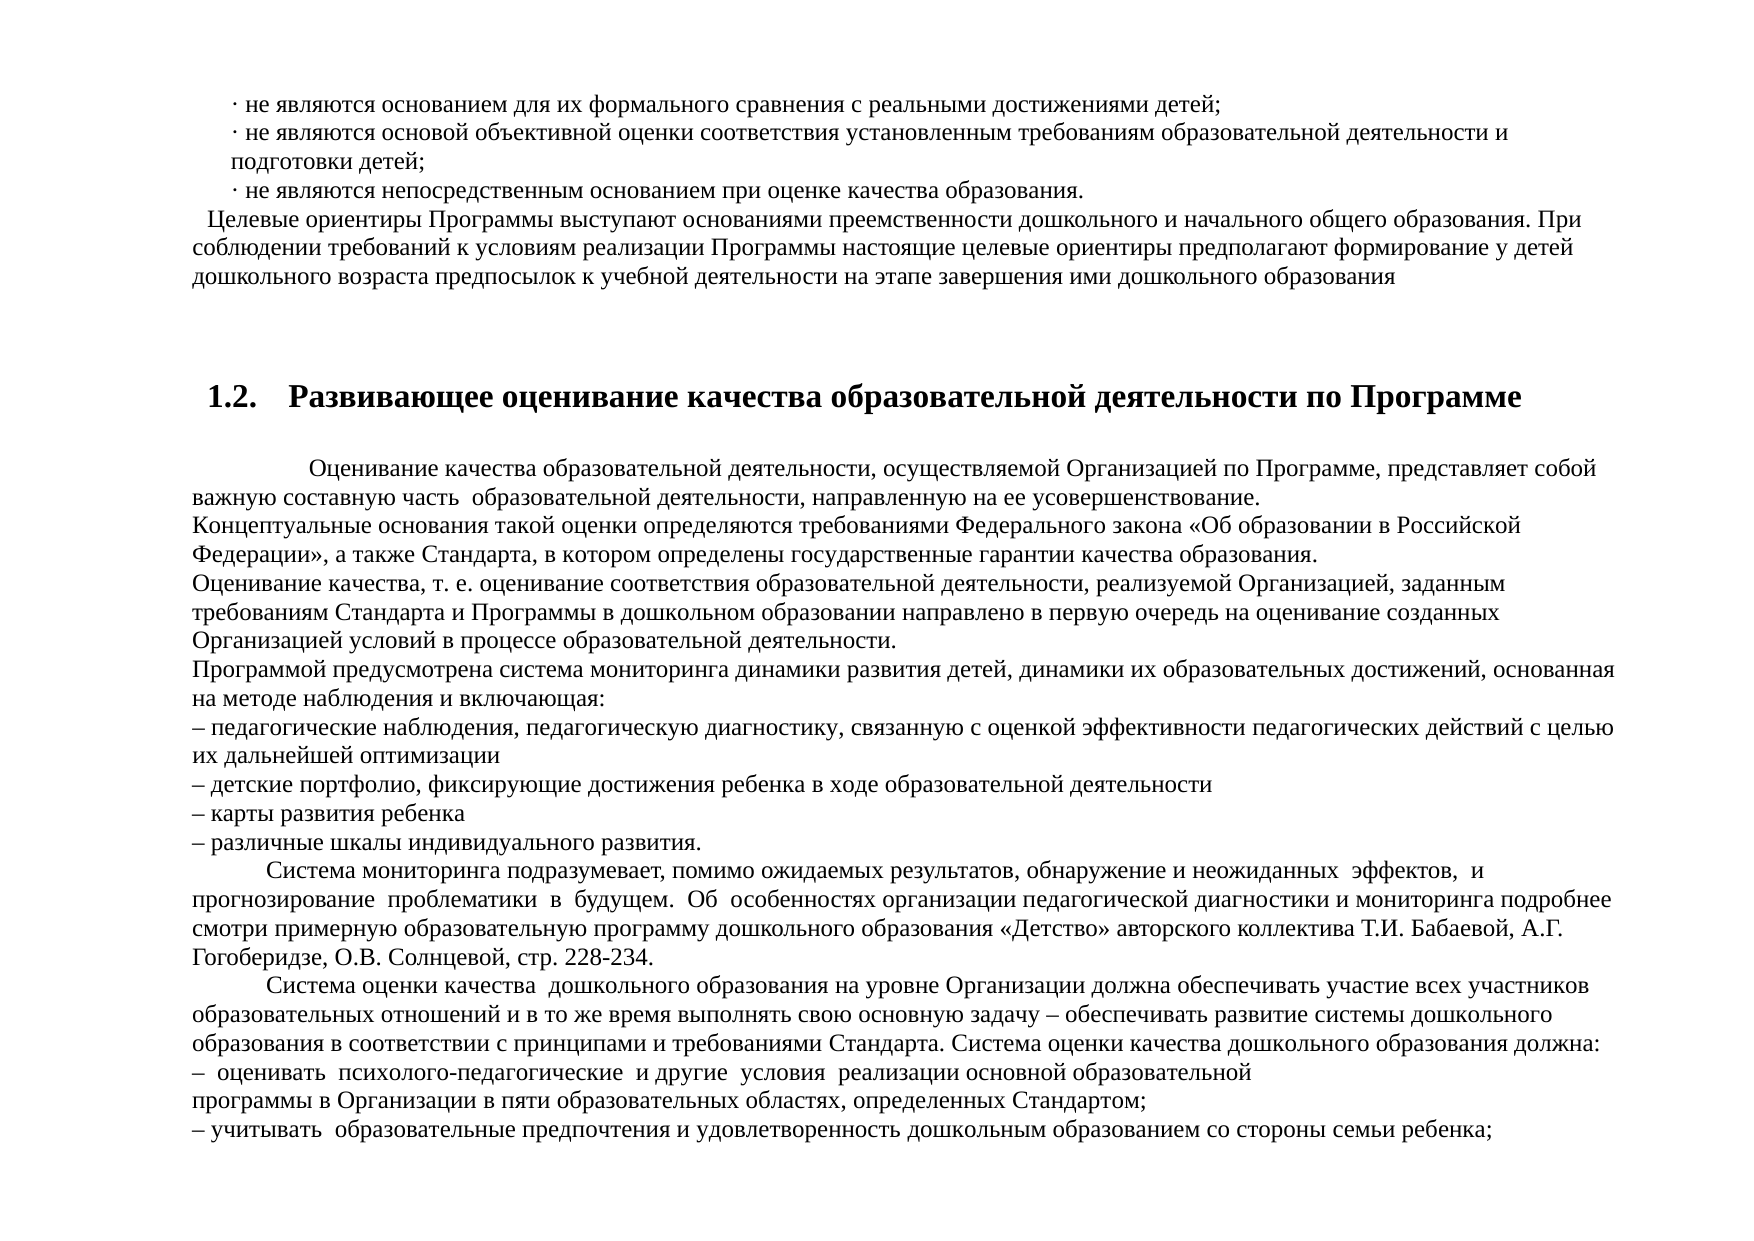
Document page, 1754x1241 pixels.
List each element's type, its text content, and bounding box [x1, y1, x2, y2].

text программы в Организации в пяти образовательных областях, определенных Стандартом; [192, 1085, 1636, 1114]
text Целевые ориентиры Программы выступают основаниями преемственности дошкольного и начального общего образования. При соблюдении требований к условиям реализации Программы настоящие целевые ориентиры предполагают формирование у детей дошкольного возраста предпосылок к учебной деятельности на этапе завершения ими дошкольного образования [192, 204, 1636, 290]
text Система мониторинга подразумевает, помимо ожидаемых результатов, обнаружение и неожиданных эффектов, и прогнозирование проблематики в будущем. Об особенностях организации педагогической диагностики и мониторинга подробнее смотри примерную образовательную программу дошкольного образования «Детство» авторского коллектива Т.И. Бабаевой, А.Г. Гогоберидзе, О.В. Солнцевой, стр. 228-234. [192, 855, 1636, 970]
text – карты развития ребенка [192, 798, 1636, 827]
text Оценивание качества, т. е. оценивание соответствия образовательной деятельности, реализуемой Организацией, заданным требованиям Стандарта и Программы в дошкольном образовании направлено в первую очередь на оценивание созданных Организацией условий в процессе образовательной деятельности. [192, 568, 1636, 654]
text · не являются основанием для их формального сравнения с реальными достижениями детей; [231, 89, 1636, 117]
text – оценивать психолого-педагогические и другие условия реализации основной образовательной [192, 1057, 1636, 1085]
text Концептуальные основания такой оценки определяются требованиями Федерального закона «Об образовании в Российской Федерации», а также Стандарта, в котором определены государственные гарантии качества образования. [192, 510, 1636, 568]
text – детские портфолио, фиксирующие достижения ребенка в ходе образовательной деятельности [192, 769, 1636, 798]
text – педагогические наблюдения, педагогическую диагностику, связанную с оценкой эффективности педагогических действий с целью их дальнейшей оптимизации [192, 712, 1636, 769]
text Оценивание качества образовательной деятельности, осуществляемой Организацией по Программе, представляет собой важную составную часть образовательной деятельности, направленную на ее усовершенствование. [192, 453, 1636, 510]
text · не являются непосредственным основанием при оценке качества образования. [231, 175, 1636, 204]
text Система оценки качества дошкольного образования на уровне Организации должна обеспечивать участие всех участников образовательных отношений и в то же время выполнять свою основную задачу – обеспечивать развитие системы дошкольного образования в соответствии с принципами и требованиями Стандарта. Система оценки качества дошкольного образования должна: [192, 970, 1636, 1057]
text · не являются основой объективной оценки соответствия установленным требованиям образовательной деятельности и подготовки детей; [231, 117, 1636, 175]
text Программой предусмотрена система мониторинга динамики развития детей, динамики их образовательных достижений, основанная на методе наблюдения и включающая: [192, 654, 1636, 712]
list Развивающее оценивание качества образовательной деятельности по Программе [207, 376, 1636, 414]
text – различные шкалы индивидуального развития. [192, 827, 1636, 855]
text – учитывать образовательные предпочтения и удовлетворенность дошкольным образованием со стороны семьи ребенка; [192, 1114, 1636, 1143]
